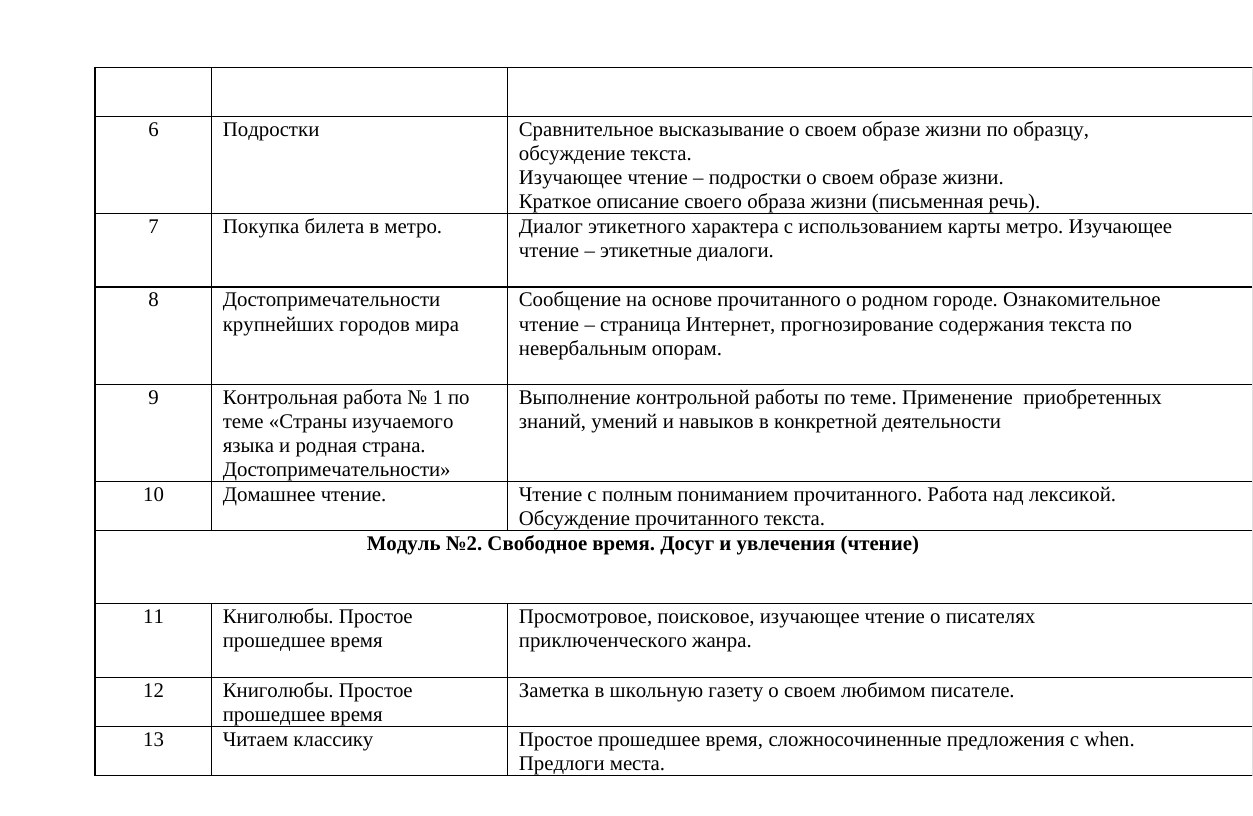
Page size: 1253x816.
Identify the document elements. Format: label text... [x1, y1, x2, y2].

table_cell Просмотровое, поисковое, изучающее чтение о писателях приключенческого жанра. [508, 604, 1252, 677]
table_cell Книголюбы. Простое прошедшее время [212, 678, 507, 726]
table_cell Сообщение на основе прочитанного о родном городе. Ознакомительное чтение – страница Интернет, прогнозирование содержания текста по невербальным опорам. [508, 288, 1252, 384]
table_cell Модуль №2. Свободное время. Досуг и увлечения (чтение) [96, 531, 1252, 603]
table_cell 10 [96, 482, 211, 530]
table_cell Домашнее чтение. [212, 482, 507, 530]
table_cell Книголюбы. Простое прошедшее время [212, 604, 507, 677]
table_cell Чтение с полным пониманием прочитанного. Работа над лексикой. Обсуждение прочитанного текста. [508, 482, 1252, 530]
table_cell Читаем классику [212, 727, 507, 775]
table_cell Диалог этикетного характера с использованием карты метро. Изучающее чтение – этикетные диалоги. [508, 214, 1252, 286]
table_cell 5 [96, 68, 211, 116]
table_cell 12 [96, 678, 211, 726]
table_cell Простое прошедшее время, сложносочиненные предложения с when. Предлоги места. [508, 727, 1252, 775]
table_cell 8 [96, 288, 211, 384]
table_cell Достопримечательности крупнейших городов мира [212, 288, 507, 384]
table_cell Подростки [212, 117, 507, 213]
table_cell Выполнение контрольной работы по теме. Применение приобретенных знаний, умений и навыков в конкретной деятельности [508, 385, 1252, 481]
table_cell Покупка билета в метро. [212, 214, 507, 286]
table_cell Сравнительное высказывание о своем образе жизни по образцу, обсуждение текста. Изучающее чтение – подростки о своем образе жизни. Краткое описание своего образа жизни (письменная речь). [508, 117, 1252, 213]
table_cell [508, 68, 1252, 116]
table_cell 7 [96, 214, 211, 286]
table_cell 13 [96, 727, 211, 775]
table_cell 9 [96, 385, 211, 481]
table_cell 11 [96, 604, 211, 677]
table_cell Заметка в школьную газету о своем любимом писателе. [508, 678, 1252, 726]
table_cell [212, 68, 507, 116]
table_cell 6 [96, 117, 211, 213]
table_cell Контрольная работа № 1 по теме «Страны изучаемого языка и родная страна. Достопримечательности» [212, 385, 507, 481]
